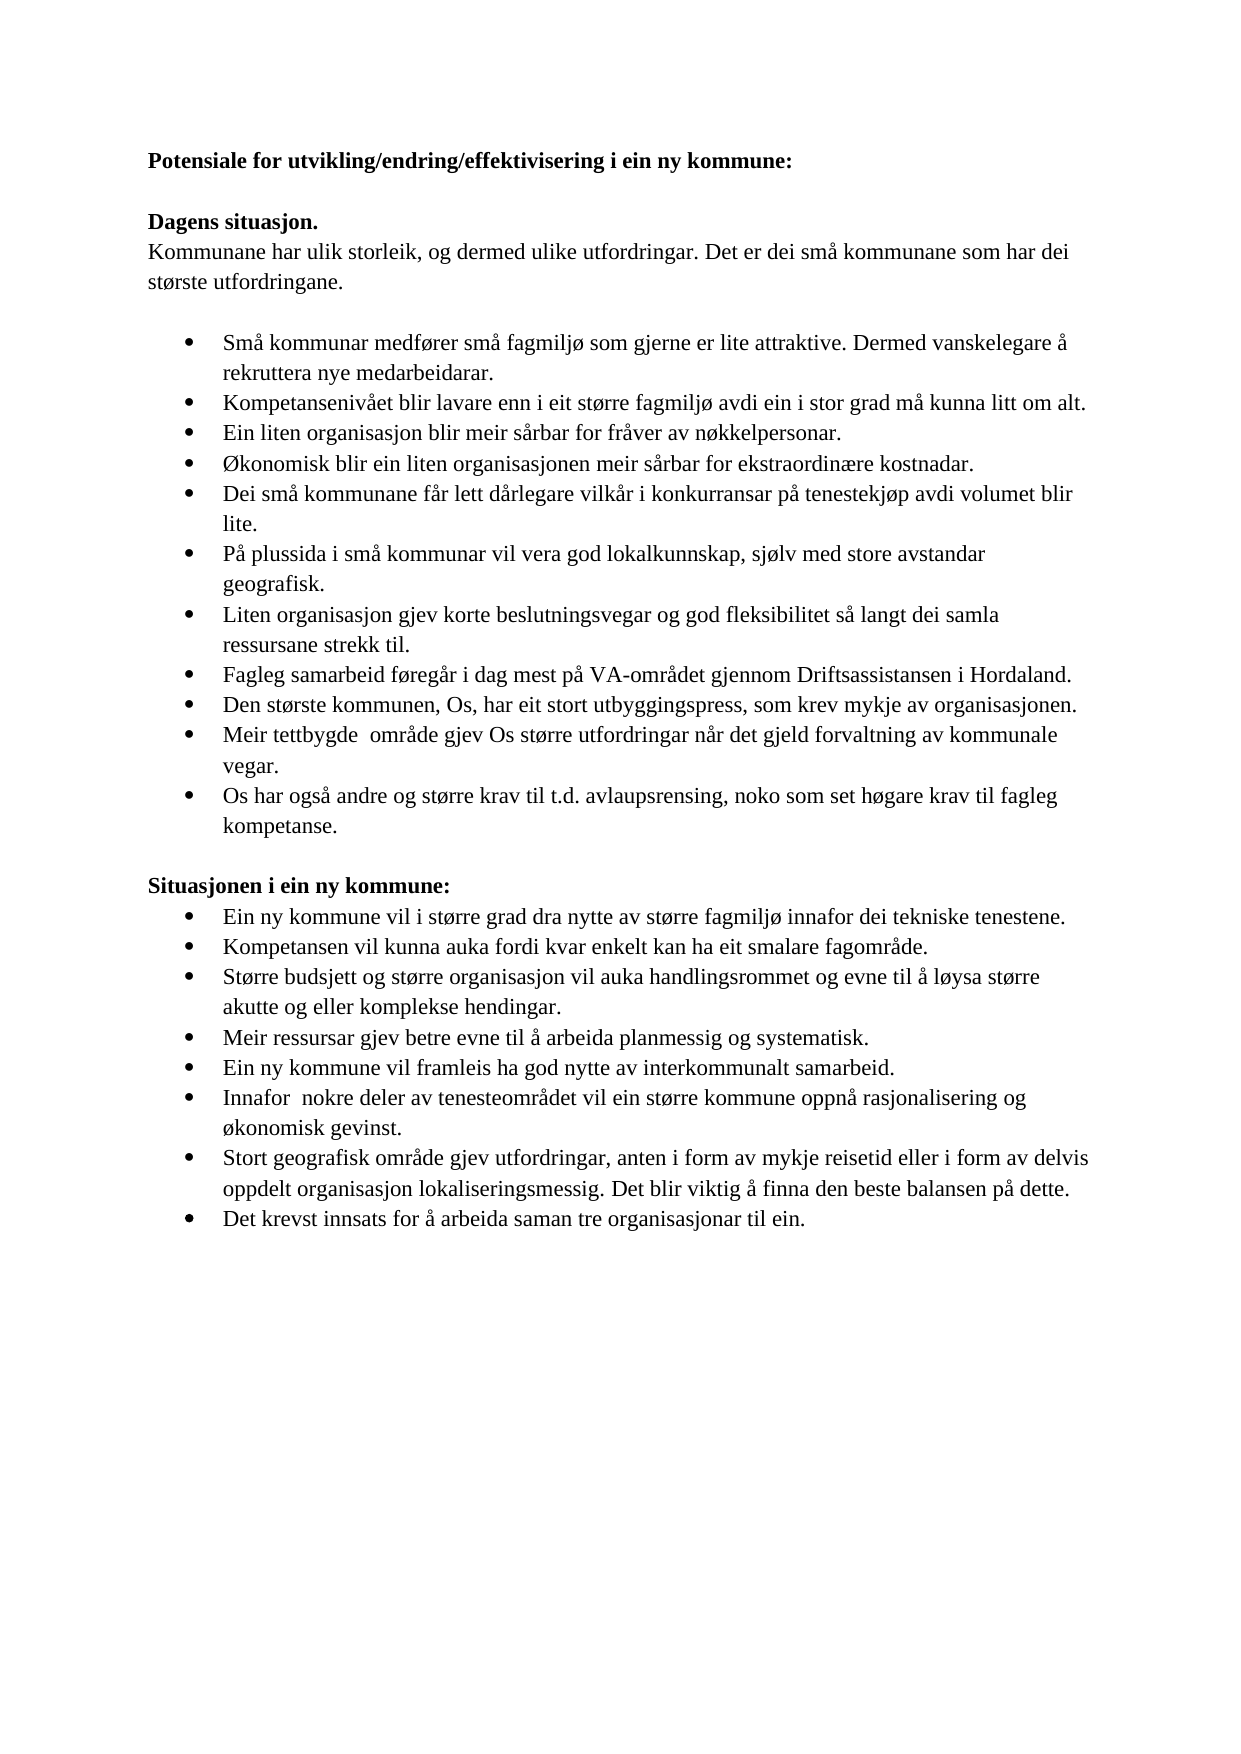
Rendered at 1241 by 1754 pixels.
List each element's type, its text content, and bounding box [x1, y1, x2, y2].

list Ein liten organisasjon blir meir sårbar for fråver av nøkkelpersonar. [185, 419, 1093, 446]
text Potensiale for utvikling/endring/effektivisering i ein ny kommune: [148, 148, 1093, 174]
list Økonomisk blir ein liten organisasjonen meir sårbar for ekstraordinære kostnadar. [185, 450, 1093, 476]
list Stort geografisk område gjev utfordringar, anten i form av mykje reisetid eller i form av delvis oppdelt organisasjon lokaliseringsmessig. Det blir viktig å finna den beste balansen på dette. [185, 1144, 1093, 1201]
list Os har også andre og større krav til t.d. avlaupsrensing, noko som set høgare krav til fagleg kompetanse. [185, 782, 1093, 838]
list Større budsjett og større organisasjon vil auka handlingsrommet og evne til å løysa større akutte og eller komplekse hendingar. [185, 963, 1093, 1020]
list Den største kommunen, Os, har eit stort utbyggingspress, som krev mykje av organisasjonen. [185, 691, 1093, 718]
list Fagleg samarbeid føregår i dag mest på VA-området gjennom Driftsassistansen i Hordaland. [185, 661, 1093, 687]
list Liten organisasjon gjev korte beslutningsvegar og god fleksibilitet så langt dei samla ressursane strekk til. [185, 601, 1093, 657]
list Innafor nokre deler av tenesteområdet vil ein større kommune oppnå rasjonalisering og økonomisk gevinst. [185, 1084, 1093, 1141]
list Det krevst innsats for å arbeida saman tre organisasjonar til ein. [185, 1205, 1093, 1231]
list Kompetansenivået blir lavare enn i eit større fagmiljø avdi ein i stor grad må kunna litt om alt. [185, 389, 1093, 416]
list Ein ny kommune vil i større grad dra nytte av større fagmiljø innafor dei tekniske tenestene. [185, 903, 1093, 929]
list Dei små kommunane får lett dårlegare vilkår i konkurransar på tenestekjøp avdi volumet blir lite. [185, 480, 1093, 536]
list Ein ny kommune vil framleis ha god nytte av interkommunalt samarbeid. [185, 1054, 1093, 1080]
text Situasjonen i ein ny kommune: [148, 873, 1093, 899]
list Små kommunar medfører små fagmiljø som gjerne er lite attraktive. Dermed vanskelegare å rekruttera nye medarbeidarar. [185, 329, 1093, 385]
text Dagens situasjon. [148, 208, 1093, 234]
text Kommunane har ulik storleik, og dermed ulike utfordringar. Det er dei små kommunane som har dei største utfordringane. [148, 238, 1093, 295]
list Kompetansen vil kunna auka fordi kvar enkelt kan ha eit smalare fagområde. [185, 933, 1093, 959]
list Meir tettbygde område gjev Os større utfordringar når det gjeld forvaltning av kommunale vegar. [185, 722, 1093, 778]
list Meir ressursar gjev betre evne til å arbeida planmessig og systematisk. [185, 1024, 1093, 1050]
list På plussida i små kommunar vil vera god lokalkunnskap, sjølv med store avstandar geografisk. [185, 540, 1093, 597]
